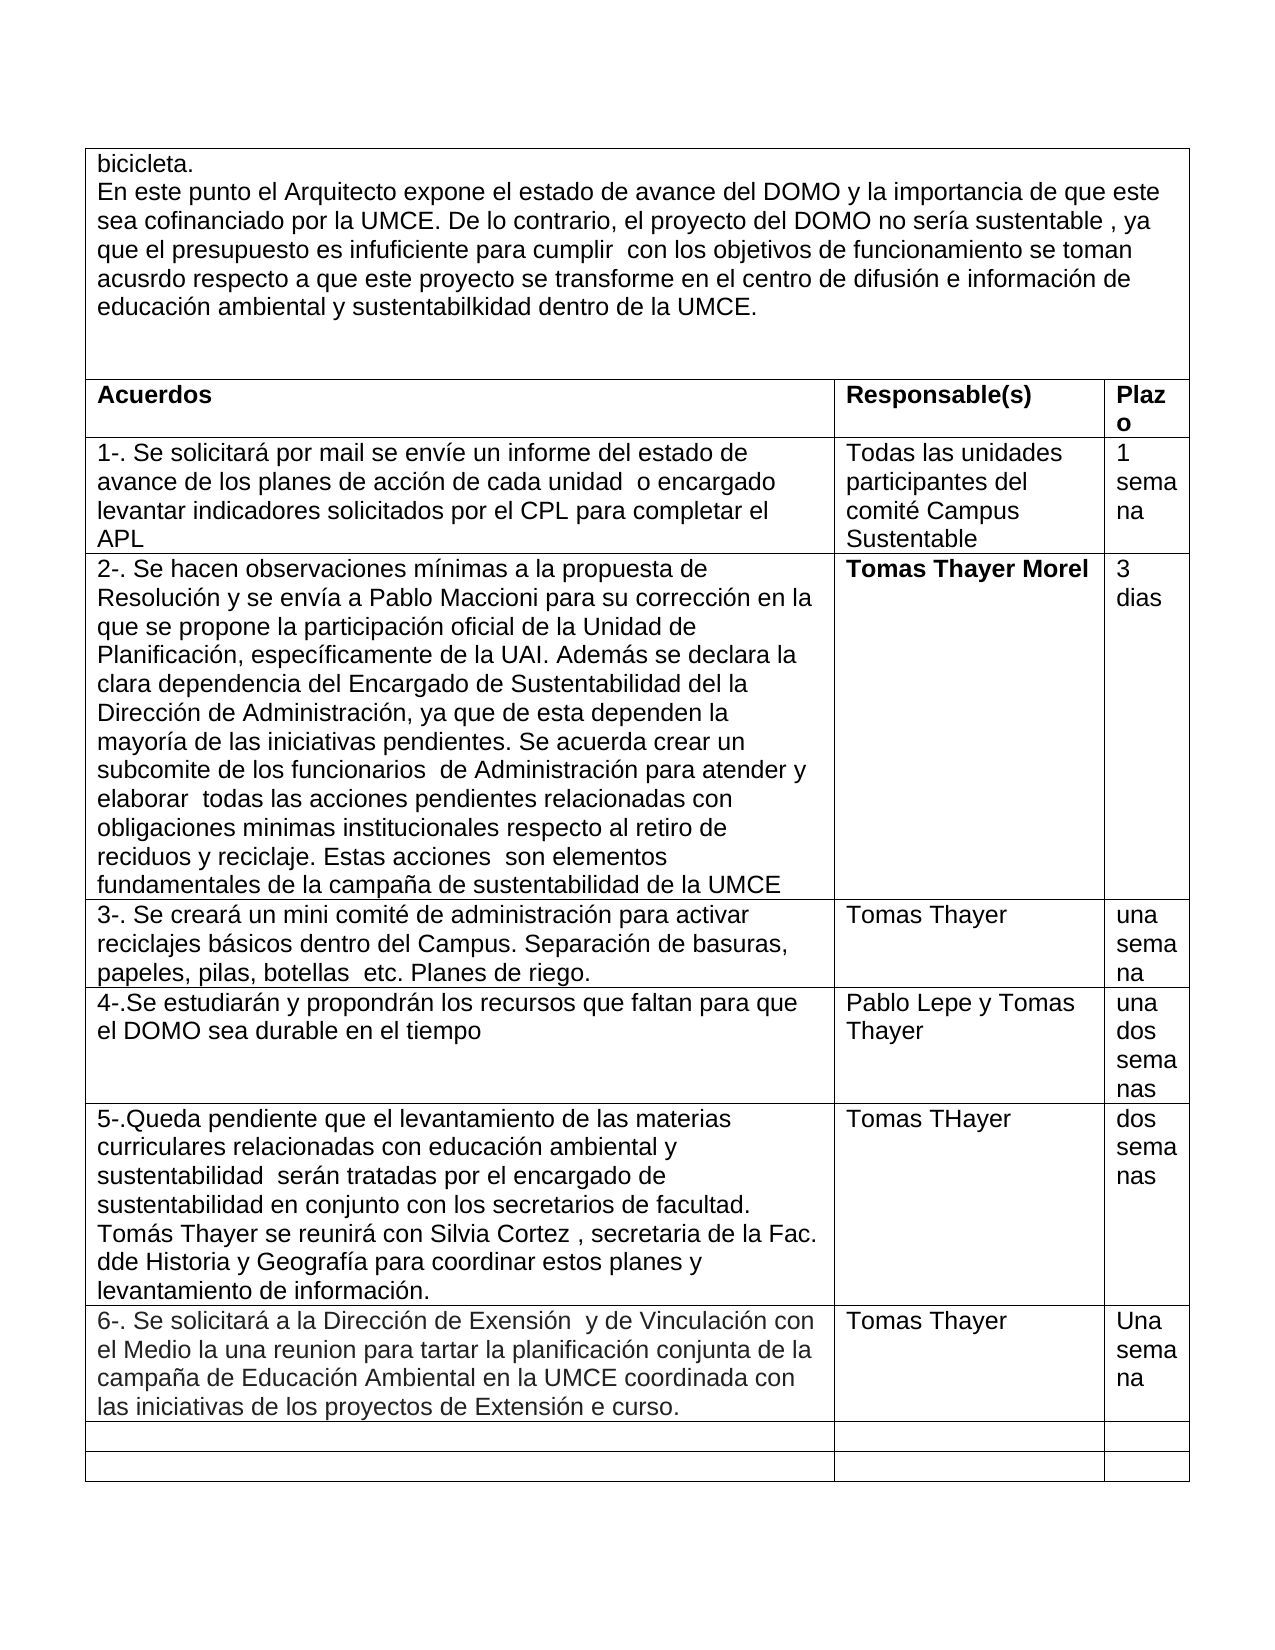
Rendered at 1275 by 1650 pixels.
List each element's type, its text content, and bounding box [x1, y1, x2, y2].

table_cell 5-.Queda pendiente que el levantamiento de las materias curriculares relacionadas con educación ambiental y sustentabilidad serán tratadas por el encargado de sustentabilidad en conjunto con los secretarios de facultad. Tomás Thayer se reunirá con Silvia Cortez , secretaria de la Fac. dde Historia y Geografía para coordinar estos planes y levantamiento de información. [86, 1104, 834, 1305]
table_cell Tomas Thayer Morel [835, 554, 1104, 899]
table_cell [1105, 1422, 1189, 1451]
table_cell Plazo [1105, 380, 1189, 437]
table_cell 1-. Se solicitará por mail se envíe un informe del estado de avance de los planes de acción de cada unidad o encargado levantar indicadores solicitados por el CPL para completar el APL [86, 438, 834, 553]
table_cell Tomas Thayer [835, 1306, 1104, 1421]
table_cell Tomas Thayer [835, 900, 1104, 987]
table_cell 3 dias [1105, 554, 1189, 899]
table_cell 2-. Se hacen observaciones mínimas a la propuesta de Resolución y se envía a Pablo Maccioni para su corrección en la que se propone la participación oficial de la Unidad de Planificación, específicamente de la UAI. Además se declara la clara dependencia del Encargado de Sustentabilidad del la Dirección de Administración, ya que de esta dependen la mayoría de las iniciativas pendientes. Se acuerda crear un subcomite de los funcionarios de Administración para atender y elaborar todas las acciones pendientes relacionadas con obligaciones minimas institucionales respecto al retiro de reciduos y reciclaje. Estas acciones son elementos fundamentales de la campaña de sustentabilidad de la UMCE [86, 554, 834, 899]
table_cell una dos semanas [1105, 988, 1189, 1103]
table_cell 1 semana [1105, 438, 1189, 553]
table_cell Todas las unidades participantes del comité Campus Sustentable [835, 438, 1104, 553]
table_cell Responsable(s) [835, 380, 1104, 437]
table_cell [86, 1422, 834, 1451]
table_cell 4-.Se estudiarán y propondrán los recursos que faltan para que el DOMO sea durable en el tiempo [86, 988, 834, 1103]
table_cell Acuerdos [86, 380, 834, 437]
table_cell dos semanas [1105, 1104, 1189, 1305]
table_cell [835, 1452, 1104, 1481]
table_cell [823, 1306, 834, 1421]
table_cell [835, 1422, 1104, 1451]
table_cell Una semana [1105, 1306, 1189, 1421]
table_cell [86, 1452, 834, 1481]
table_cell Tomas THayer [835, 1104, 1104, 1305]
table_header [86, 149, 1189, 379]
table_cell Pablo Lepe y Tomas Thayer [835, 988, 1104, 1103]
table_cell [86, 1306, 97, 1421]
table_cell una semana [1105, 900, 1189, 987]
table_cell [1105, 1452, 1189, 1481]
table_cell 3-. Se creará un mini comité de administración para activar reciclajes básicos dentro del Campus. Separación de basuras, papeles, pilas, botellas etc. Planes de riego. [86, 900, 834, 987]
